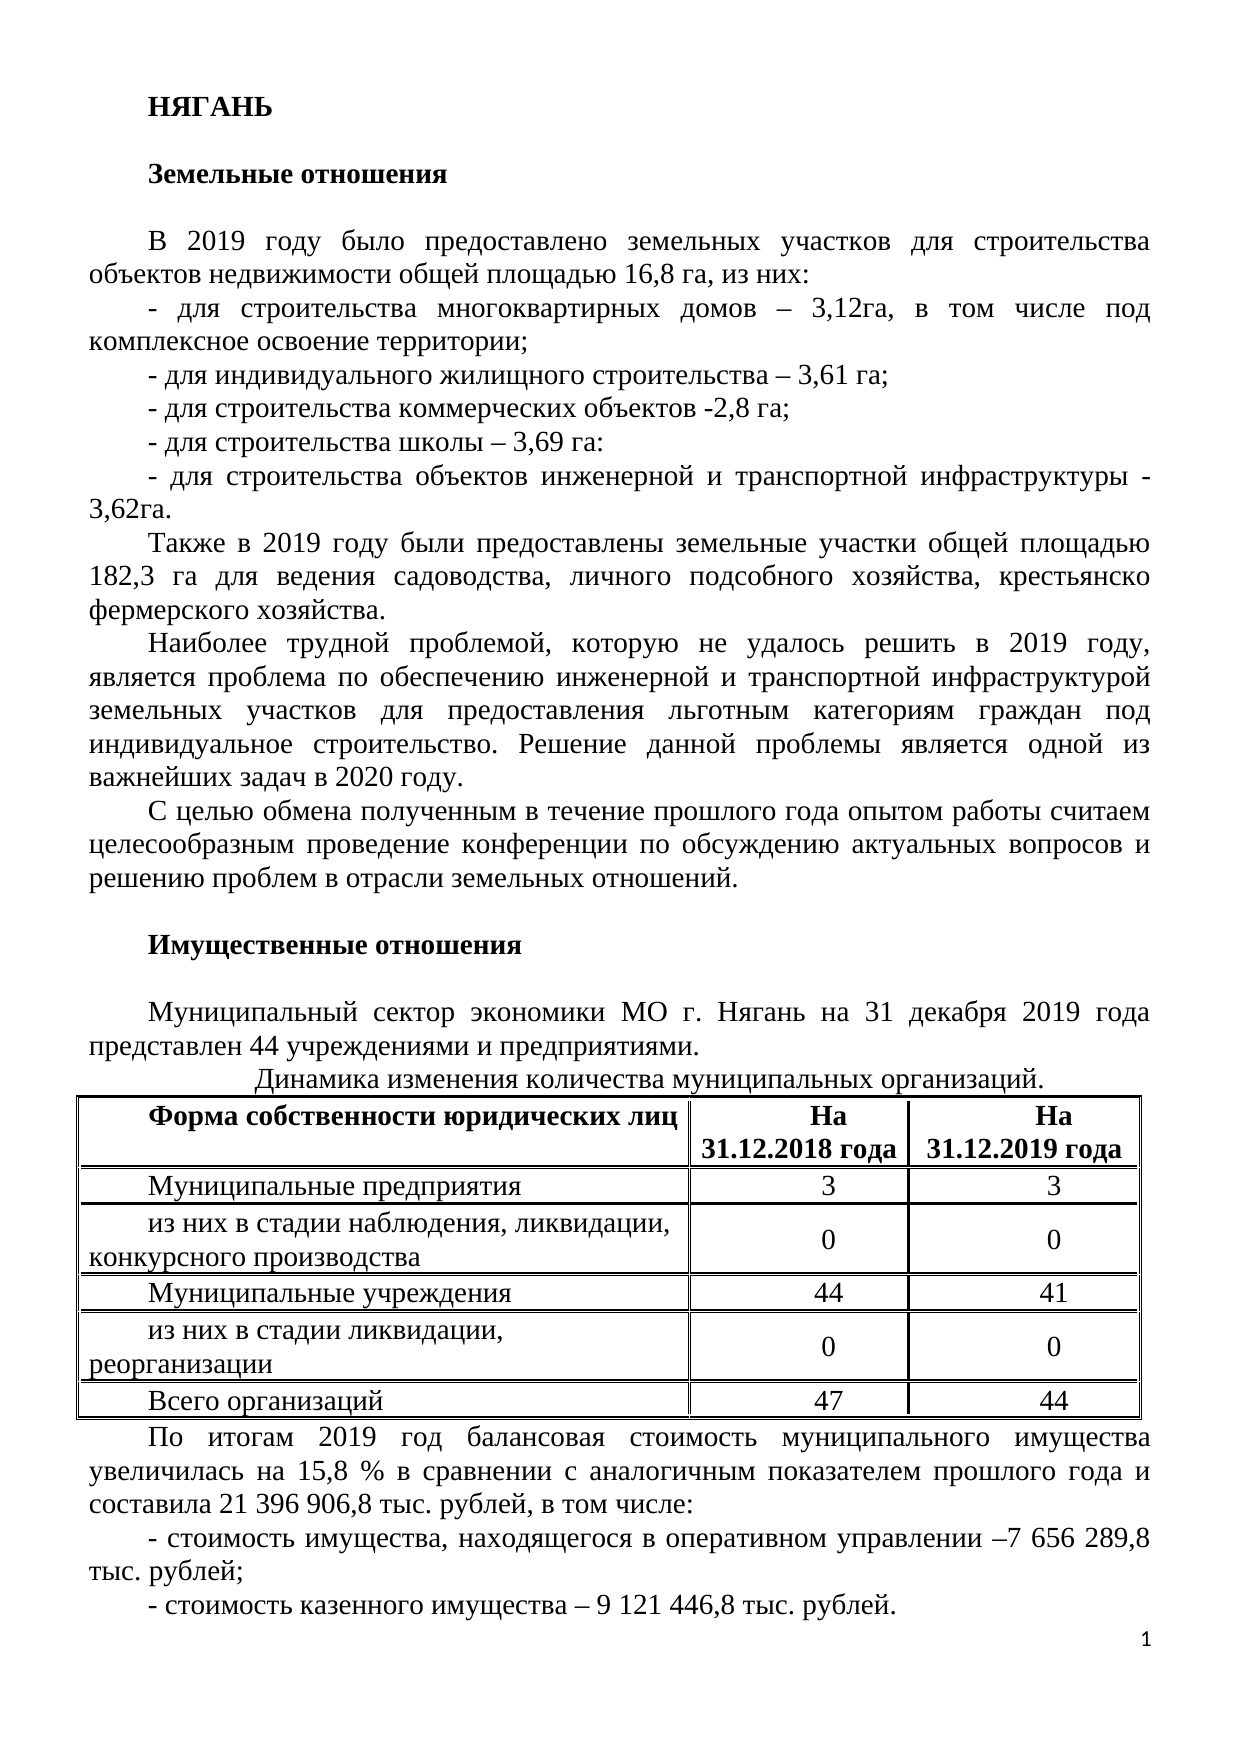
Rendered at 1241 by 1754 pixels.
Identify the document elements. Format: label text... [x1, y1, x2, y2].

table_cell 0 [910, 1309, 1139, 1379]
table_cell 0 [691, 1205, 907, 1272]
table_cell 44 [908, 1379, 1139, 1416]
table_cell 47 [690, 1383, 908, 1416]
table_cell 41 [910, 1272, 1139, 1309]
table_cell 3 [910, 1165, 1139, 1202]
list Наиболее трудной проблемой, которую не удалось решить в 2019 году, является проблема по обеспечению инженерной и транспортной инфраструктурой земельных участков для предоставления льготным категориям граждан под индивидуальное строительство. Решение данной проблемы является одной из важнейших задач в 2020 году. [89, 625, 1152, 793]
text Имущественные отношения [89, 927, 1152, 961]
text По итогам 2019 год балансовая стоимость муниципального имущества увеличилась на 15,8 % в сравнении с аналогичным показателем прошлого года и составила 21 396 906,8 тыс. рублей, в том числе: [89, 1419, 1152, 1520]
table_cell Муниципальные учреждения [79, 1272, 688, 1309]
list Также в 2019 году были предоставлены земельные участки общей площадью 182,3 га для ведения садоводства, личного подсобного хозяйства, крестьянско фермерского хозяйства. [89, 525, 1152, 625]
list - стоимость казенного имущества – 9 121 446,8 тыс. рублей. [89, 1587, 1152, 1621]
text НЯГАНЬ [89, 89, 1152, 122]
table_cell 0 [910, 1202, 1139, 1272]
list - для индивидуального жилищного строительства – 3,61 га; [89, 357, 1152, 391]
list - стоимость имущества, находящегося в оперативном управлении –7 656 289,8 тыс. рублей; [89, 1520, 1152, 1587]
text Муниципальный сектор экономики МО г. Нягань на 31 декабря 2019 года представлен 44 учреждениями и предприятиями. [89, 994, 1152, 1061]
text Динамика изменения количества муниципальных организаций. [89, 1061, 1152, 1095]
table_cell 3 [691, 1169, 907, 1202]
text Земельные отношения [89, 156, 1152, 189]
table_cell 44 [691, 1276, 907, 1309]
table_cell из них в стадии наблюдения, ликвидации, конкурсного производства [79, 1202, 688, 1272]
table_cell Всего организаций [79, 1379, 689, 1416]
list В 2019 году было предоставлено земельных участков для строительства объектов недвижимости общей площадью 16,8 га, из них: [89, 223, 1152, 290]
table_header На 31.12.2018 года [690, 1098, 908, 1165]
table_header Форма собственности юридических лиц [79, 1098, 689, 1165]
list С целью обмена полученным в течение прошлого года опытом работы считаем целесообразным проведение конференции по обсуждению актуальных вопросов и решению проблем в отрасли земельных отношений. [89, 793, 1152, 894]
list - для строительства объектов инженерной и транспортной инфраструктуры - 3,62га. [89, 458, 1152, 525]
list - для строительства школы – 3,69 га: [89, 424, 1152, 458]
table_cell Муниципальные предприятия [79, 1165, 688, 1202]
table_cell 0 [691, 1313, 907, 1379]
list - для строительства коммерческих объектов -2,8 га; [89, 391, 1152, 424]
table_header На 31.12.2019 года [908, 1098, 1139, 1165]
table_cell из них в стадии ликвидации, реорганизации [79, 1309, 688, 1379]
list - для строительства многоквартирных домов – 3,12га, в том числе под комплексное освоение территории; [89, 290, 1152, 357]
